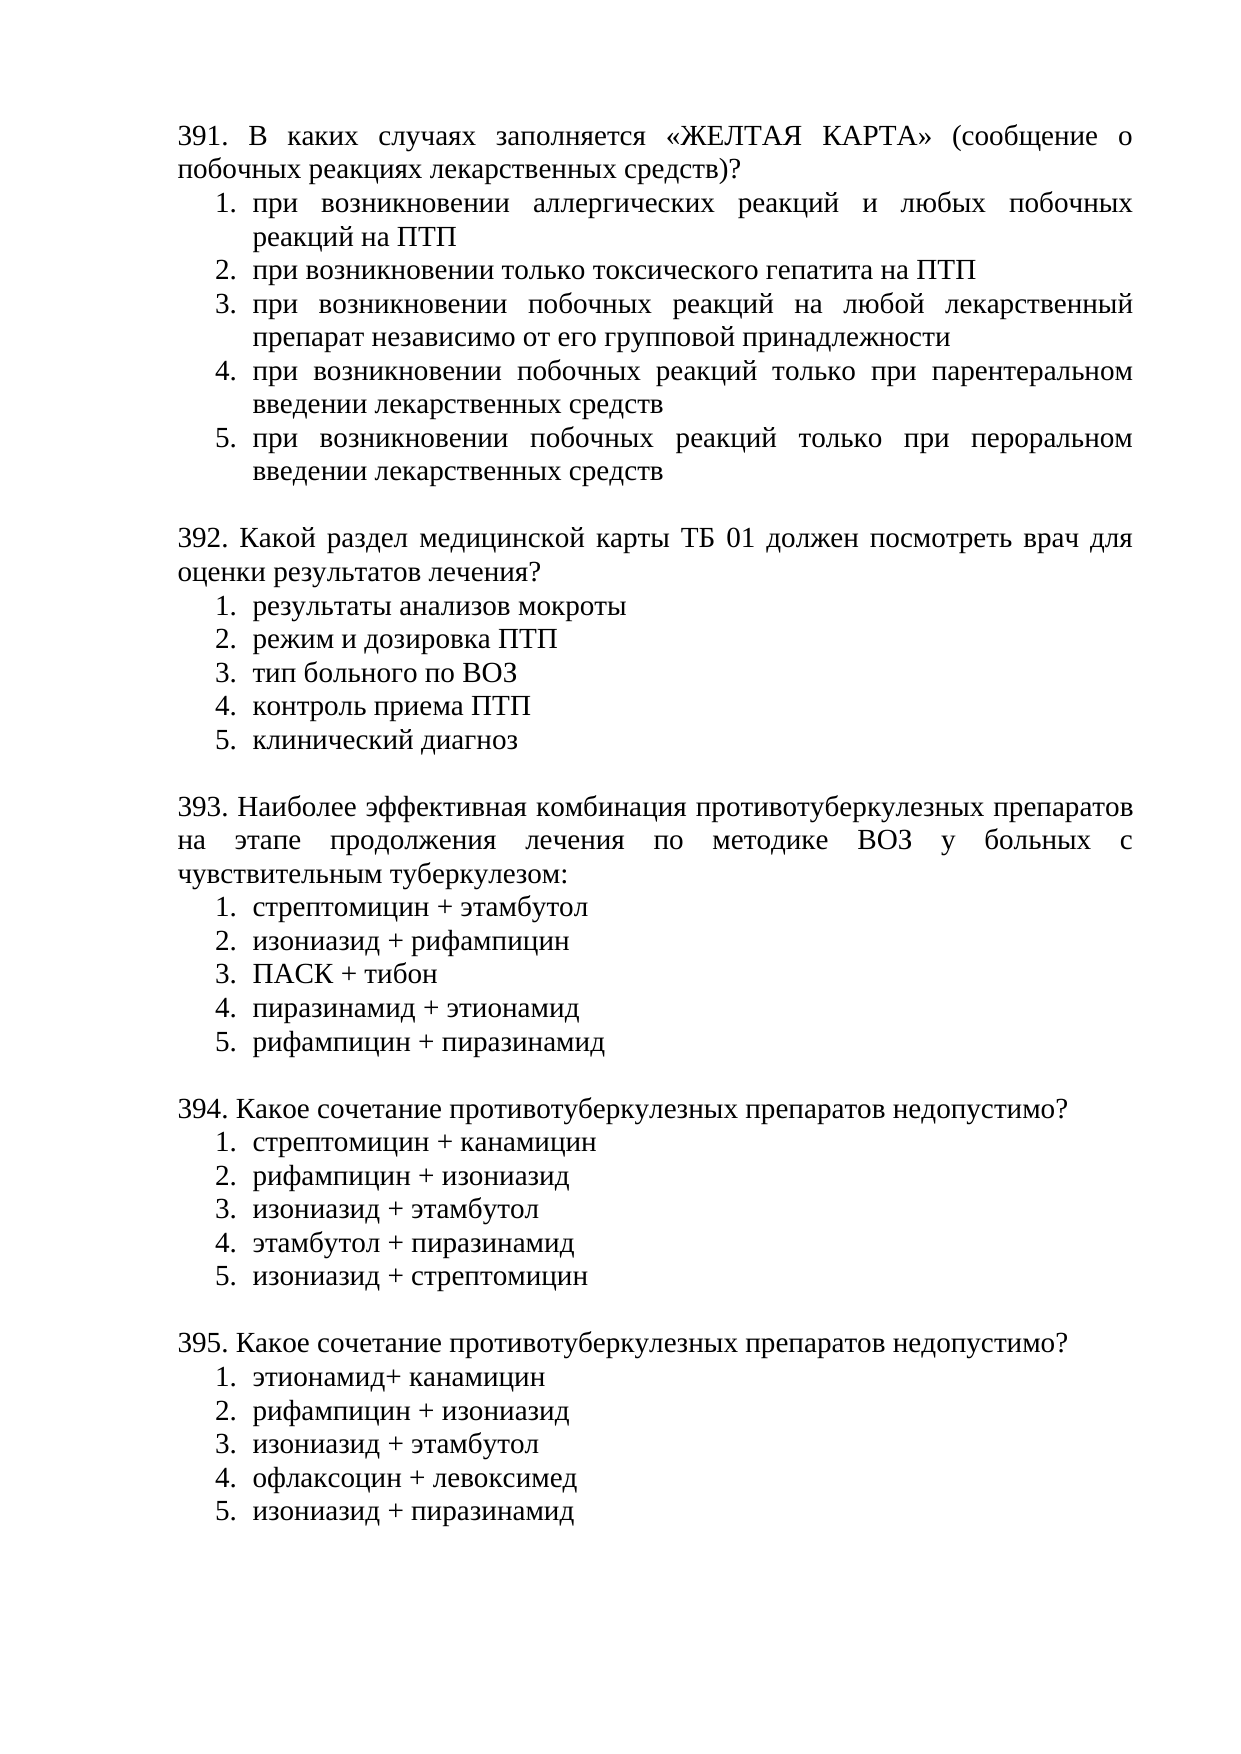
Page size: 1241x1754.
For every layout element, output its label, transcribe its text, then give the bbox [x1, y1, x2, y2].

list при возникновении побочных реакций на любой лекарственный препарат независимо от его групповой принадлежности [215, 286, 1134, 353]
list при возникновении только токсического гепатита на ПТП [215, 252, 1134, 286]
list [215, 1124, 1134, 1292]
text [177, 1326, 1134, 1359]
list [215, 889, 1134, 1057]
list при возникновении аллергических реакций и любых побочных реакций на ПТП [215, 185, 1134, 252]
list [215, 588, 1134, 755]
text 391. В каких случаях заполняется «ЖЕЛТАЯ КАРТА» (сообщение о побочных реакциях лекарственных средств)? [177, 118, 1134, 185]
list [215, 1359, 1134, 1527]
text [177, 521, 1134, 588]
list при возникновении побочных реакций только при парентеральном введении лекарственных средств [215, 353, 1134, 420]
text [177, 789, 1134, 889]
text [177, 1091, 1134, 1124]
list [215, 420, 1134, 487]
